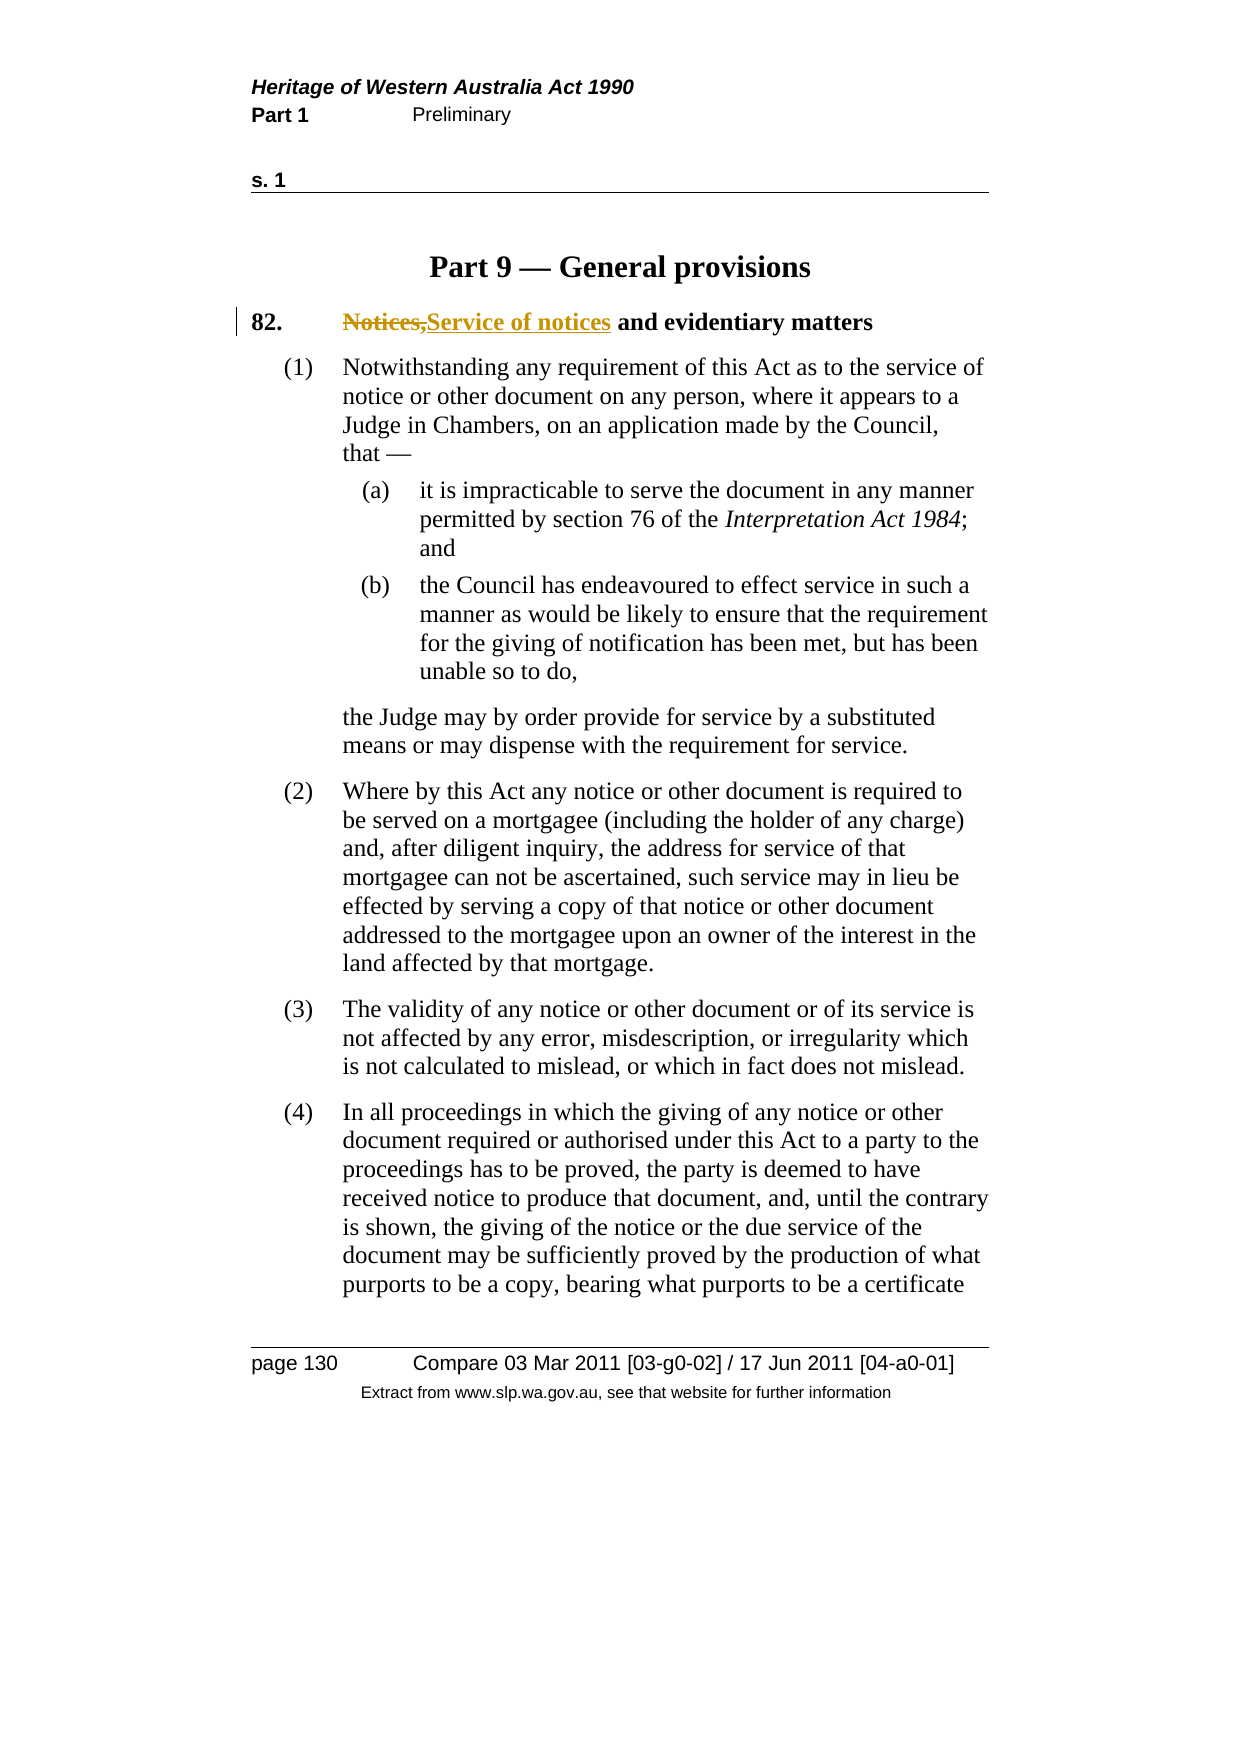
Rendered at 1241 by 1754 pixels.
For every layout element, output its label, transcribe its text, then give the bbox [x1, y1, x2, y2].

subtitle Part 9 — General provisions [251, 248, 989, 284]
text (a) it is impracticable to serve the document in any manner permitted by section 76 of the Interpretation Act 1984; and [251, 476, 989, 562]
text the Judge may by order provide for service by a substituted means or may dispense with the requirement for service. [251, 702, 989, 759]
text (b) the Council has endeavoured to effect service in such a manner as would be likely to ensure that the requirement for the giving of notification has been met, but has been unable so to do, [251, 570, 989, 685]
subtitle 82. and evidentiary matters [251, 307, 989, 336]
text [251, 1097, 989, 1298]
text (2) Where by this Act any notice or other document is required to be served on a mortgagee (including the holder of any charge) and, after diligent inquiry, the address for service of that mortgagee can not be ascertained, such service may in lieu be effected by serving a copy of that notice or other document addressed to the mortgagee upon an owner of the interest in the land affected by that mortgage. [251, 776, 989, 977]
text (1) Notwithstanding any requirement of this Act as to the service of notice or other document on any person, where it appears to a Judge in Chambers, on an application made by the Council, that — [251, 352, 989, 467]
text (3) The validity of any notice or other document or of its service is not affected by any error, misdescription, or irregularity which is not calculated to mislead, or which in fact does not mislead. [251, 994, 989, 1080]
